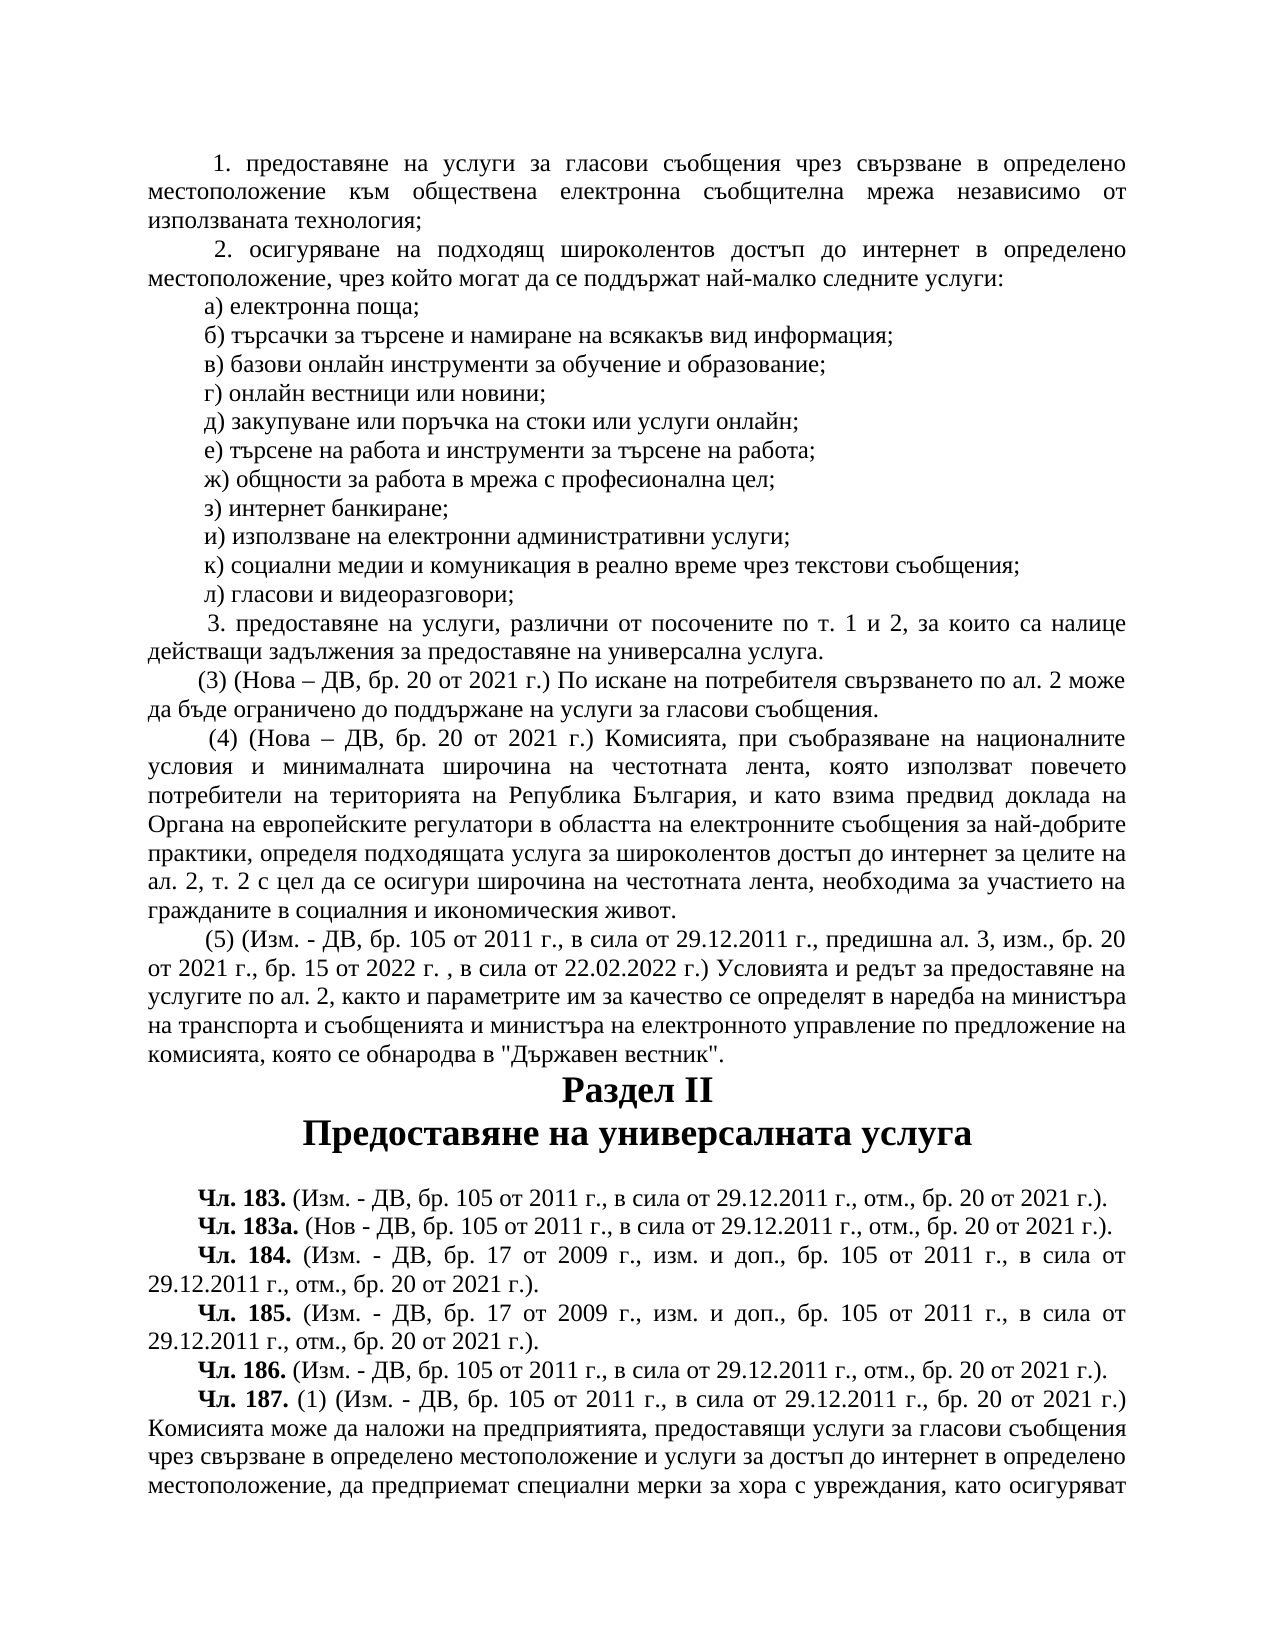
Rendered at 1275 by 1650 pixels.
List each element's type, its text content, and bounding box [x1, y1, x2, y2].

text Предоставяне на универсалната услуга [148, 1111, 1127, 1154]
text а) електронна поща; [148, 291, 1127, 320]
text Чл. 185. (Изм. - ДВ, бр. 17 от 2009 г., изм. и доп., бр. 105 от 2011 г., в сила от 29.12.2011 г., отм., бр. 20 от 2021 г.). [148, 1298, 1127, 1355]
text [148, 1384, 1127, 1499]
text 1. предоставяне на услуги за гласови съобщения чрез свързване в определено местоположение към обществена електронна съобщителна мрежа независимо от използваната технология; [148, 148, 1127, 234]
text в) базови онлайн инструменти за обучение и образование; [148, 349, 1127, 378]
text ж) общности за работа в мрежа с професионална цел; [148, 464, 1127, 493]
text б) търсачки за търсене и намиране на всякакъв вид информация; [148, 320, 1127, 349]
text Раздел II [148, 1068, 1127, 1111]
text Чл. 183. (Изм. - ДВ, бр. 105 от 2011 г., в сила от 29.12.2011 г., отм., бр. 20 от 2021 г.). [148, 1183, 1127, 1211]
text 2. осигуряване на подходящ широколентов достъп до интернет в определено местоположение, чрез който могат да се поддържат най-малко следните услуги: [148, 234, 1127, 291]
text Чл. 184. (Изм. - ДВ, бр. 17 от 2009 г., изм. и доп., бр. 105 от 2011 г., в сила от 29.12.2011 г., отм., бр. 20 от 2021 г.). [148, 1240, 1127, 1298]
text л) гласови и видеоразговори; [148, 579, 1127, 608]
text г) онлайн вестници или новини; [148, 378, 1127, 406]
text 3. предоставяне на услуги, различни от посочените по т. 1 и 2, за които са налице действащи задължения за предоставяне на универсална услуга. [148, 608, 1127, 665]
text (3) (Нова – ДВ, бр. 20 от 2021 г.) По искане на потребителя свързването по ал. 2 може да бъде ограничено до поддържане на услуги за гласови съобщения. [148, 665, 1127, 723]
text з) интернет банкиране; [148, 493, 1127, 521]
text и) използване на електронни административни услуги; [148, 521, 1127, 550]
text (5) (Изм. - ДВ, бр. 105 от 2011 г., в сила от 29.12.2011 г., предишна ал. 3, изм., бр. 20 от 2021 г., бр. 15 от 2022 г. , в сила от 22.02.2022 г.) Условията и редът за предоставяне на услугите по ал. 2, както и параметрите им за качество се определят в наредба на министъра на транспорта и съобщенията и министъра на електронното управление по предложение на комисията, която се обнародва в "Държавен вестник". [148, 924, 1127, 1068]
text д) закупуване или поръчка на стоки или услуги онлайн; [148, 406, 1127, 435]
text Чл. 186. (Изм. - ДВ, бр. 105 от 2011 г., в сила от 29.12.2011 г., отм., бр. 20 от 2021 г.). [148, 1355, 1127, 1384]
text к) социални медии и комуникация в реално време чрез текстови съобщения; [148, 550, 1127, 579]
text (4) (Нова – ДВ, бр. 20 от 2021 г.) Комисията, при съобразяване на националните условия и минималната широчина на честотната лента, която използват повечето потребители на територията на Република България, и като взима предвид доклада на Органа на европейските регулатори в областта на електронните съобщения за най-добрите практики, определя подходящата услуга за широколентов достъп до интернет за целите на ал. 2, т. 2 с цел да се осигури широчина на честотната лента, необходима за участието на гражданите в социалния и икономическия живот. [148, 723, 1127, 924]
text Чл. 183а. (Нов - ДВ, бр. 105 от 2011 г., в сила от 29.12.2011 г., отм., бр. 20 от 2021 г.). [148, 1211, 1127, 1240]
text е) търсене на работа и инструменти за търсене на работа; [148, 435, 1127, 464]
